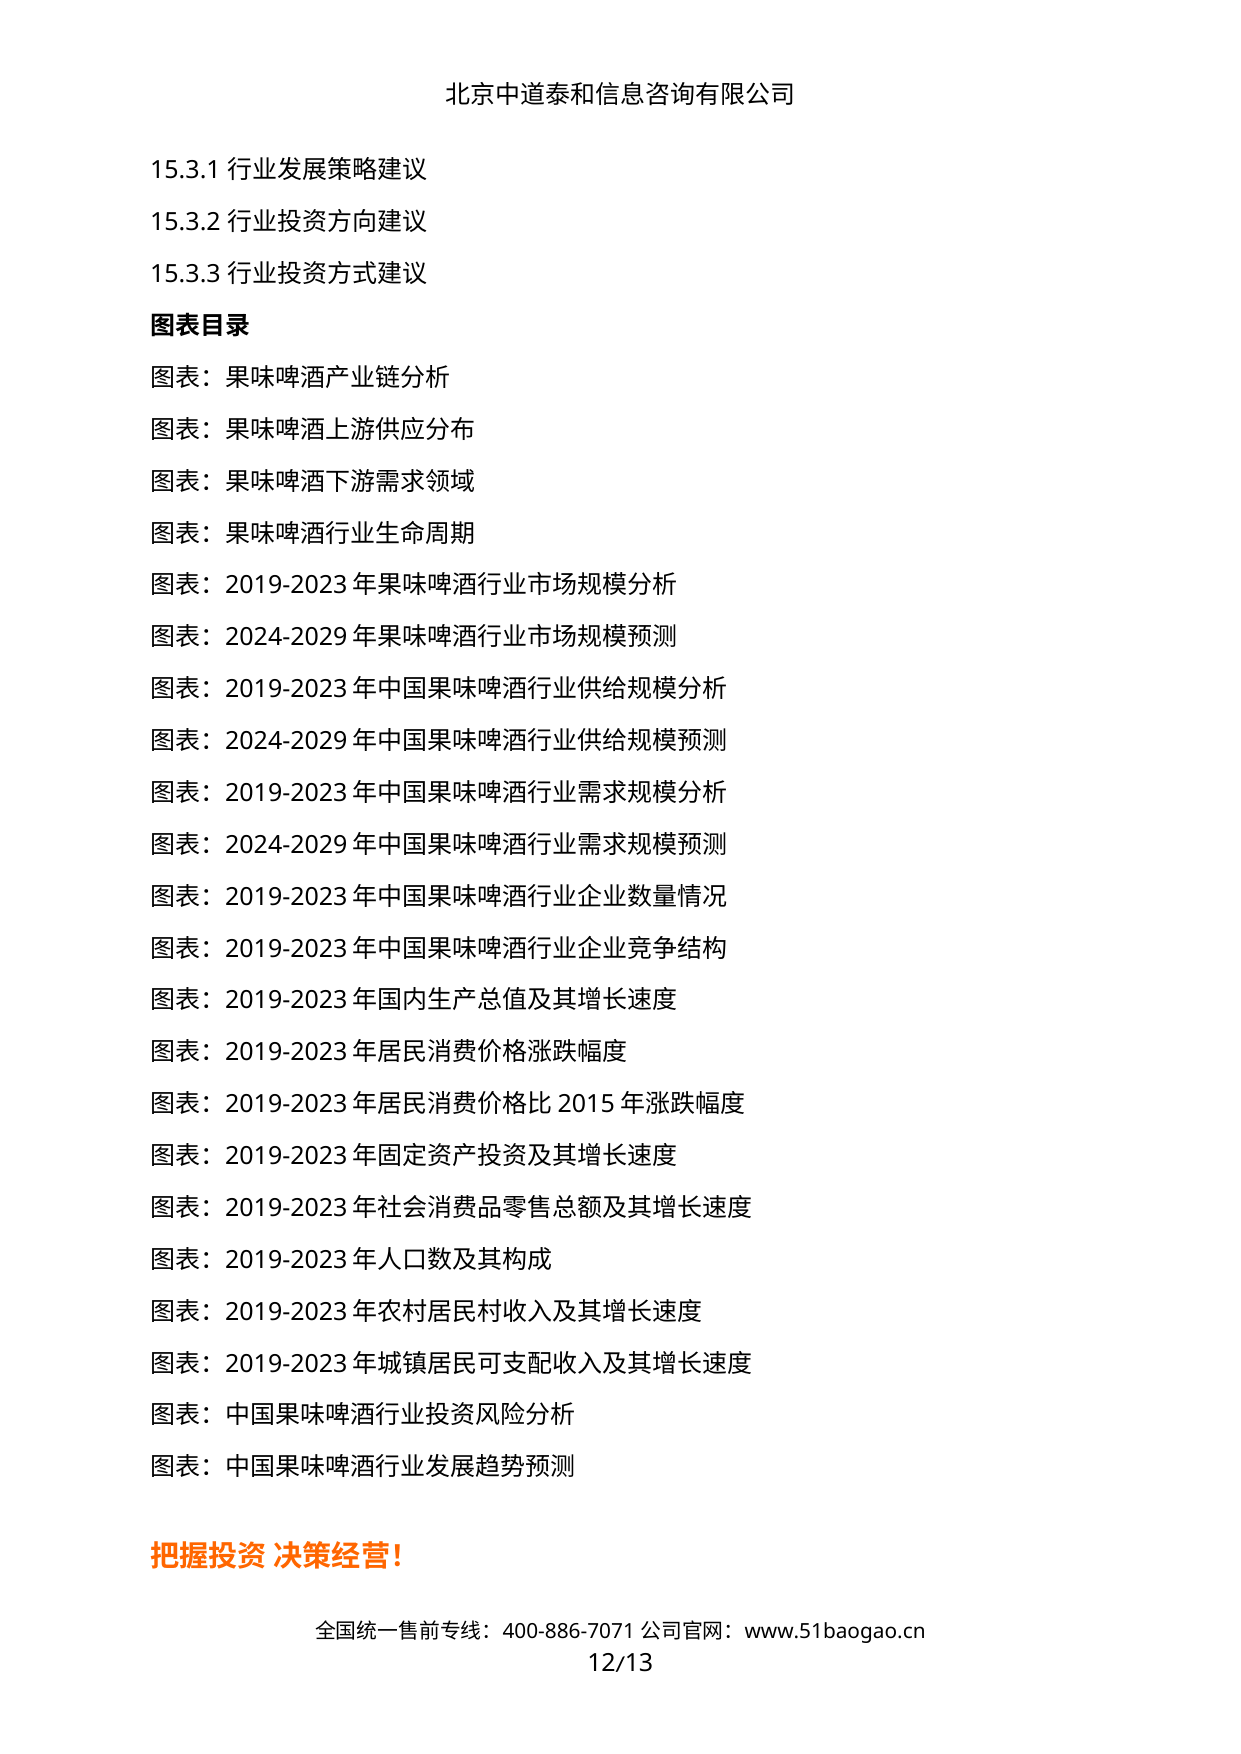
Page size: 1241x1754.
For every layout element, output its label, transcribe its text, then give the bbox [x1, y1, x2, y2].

text 图表：2019-2023年城镇居民可支配收入及其增长速度 [150, 1343, 1090, 1379]
text 图表：中国果味啤酒行业发展趋势预测 [150, 1447, 1090, 1483]
text 图表：2019-2023年中国果味啤酒行业需求规模分析 [150, 772, 1090, 809]
text 图表目录 [150, 306, 1090, 342]
text 图表：果味啤酒行业生命周期 [150, 513, 1090, 549]
text 图表：果味啤酒上游供应分布 [150, 409, 1090, 446]
text 15.3.2 行业投资方向建议 [150, 202, 1090, 238]
text 图表：2019-2023年居民消费价格比2015年涨跌幅度 [150, 1084, 1090, 1120]
text 图表：2019-2023年中国果味啤酒行业企业竞争结构 [150, 928, 1090, 964]
text 图表：中国果味啤酒行业投资风险分析 [150, 1395, 1090, 1431]
text 图表：2019-2023年国内生产总值及其增长速度 [150, 980, 1090, 1016]
text 图表：2019-2023年固定资产投资及其增长速度 [150, 1136, 1090, 1172]
text 图表：2019-2023年居民消费价格涨跌幅度 [150, 1032, 1090, 1068]
text 图表：2019-2023年人口数及其构成 [150, 1239, 1090, 1276]
text 图表：2024-2029年中国果味啤酒行业需求规模预测 [150, 824, 1090, 861]
text 图表：2024-2029年果味啤酒行业市场规模预测 [150, 617, 1090, 653]
text 图表：2019-2023年中国果味啤酒行业供给规模分析 [150, 669, 1090, 705]
text 图表：2019-2023年农村居民村收入及其增长速度 [150, 1291, 1090, 1327]
text 图表：2019-2023年社会消费品零售总额及其增长速度 [150, 1187, 1090, 1224]
text 图表：果味啤酒产业链分析 [150, 357, 1090, 394]
text 图表：2024-2029年中国果味啤酒行业供给规模预测 [150, 721, 1090, 757]
text 图表：果味啤酒下游需求领域 [150, 461, 1090, 497]
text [150, 1499, 1090, 1575]
text 15.3.1 行业发展策略建议 [150, 150, 1090, 186]
text 图表：2019-2023年中国果味啤酒行业企业数量情况 [150, 876, 1090, 912]
text 15.3.3 行业投资方式建议 [150, 254, 1090, 290]
text 图表：2019-2023年果味啤酒行业市场规模分析 [150, 565, 1090, 601]
